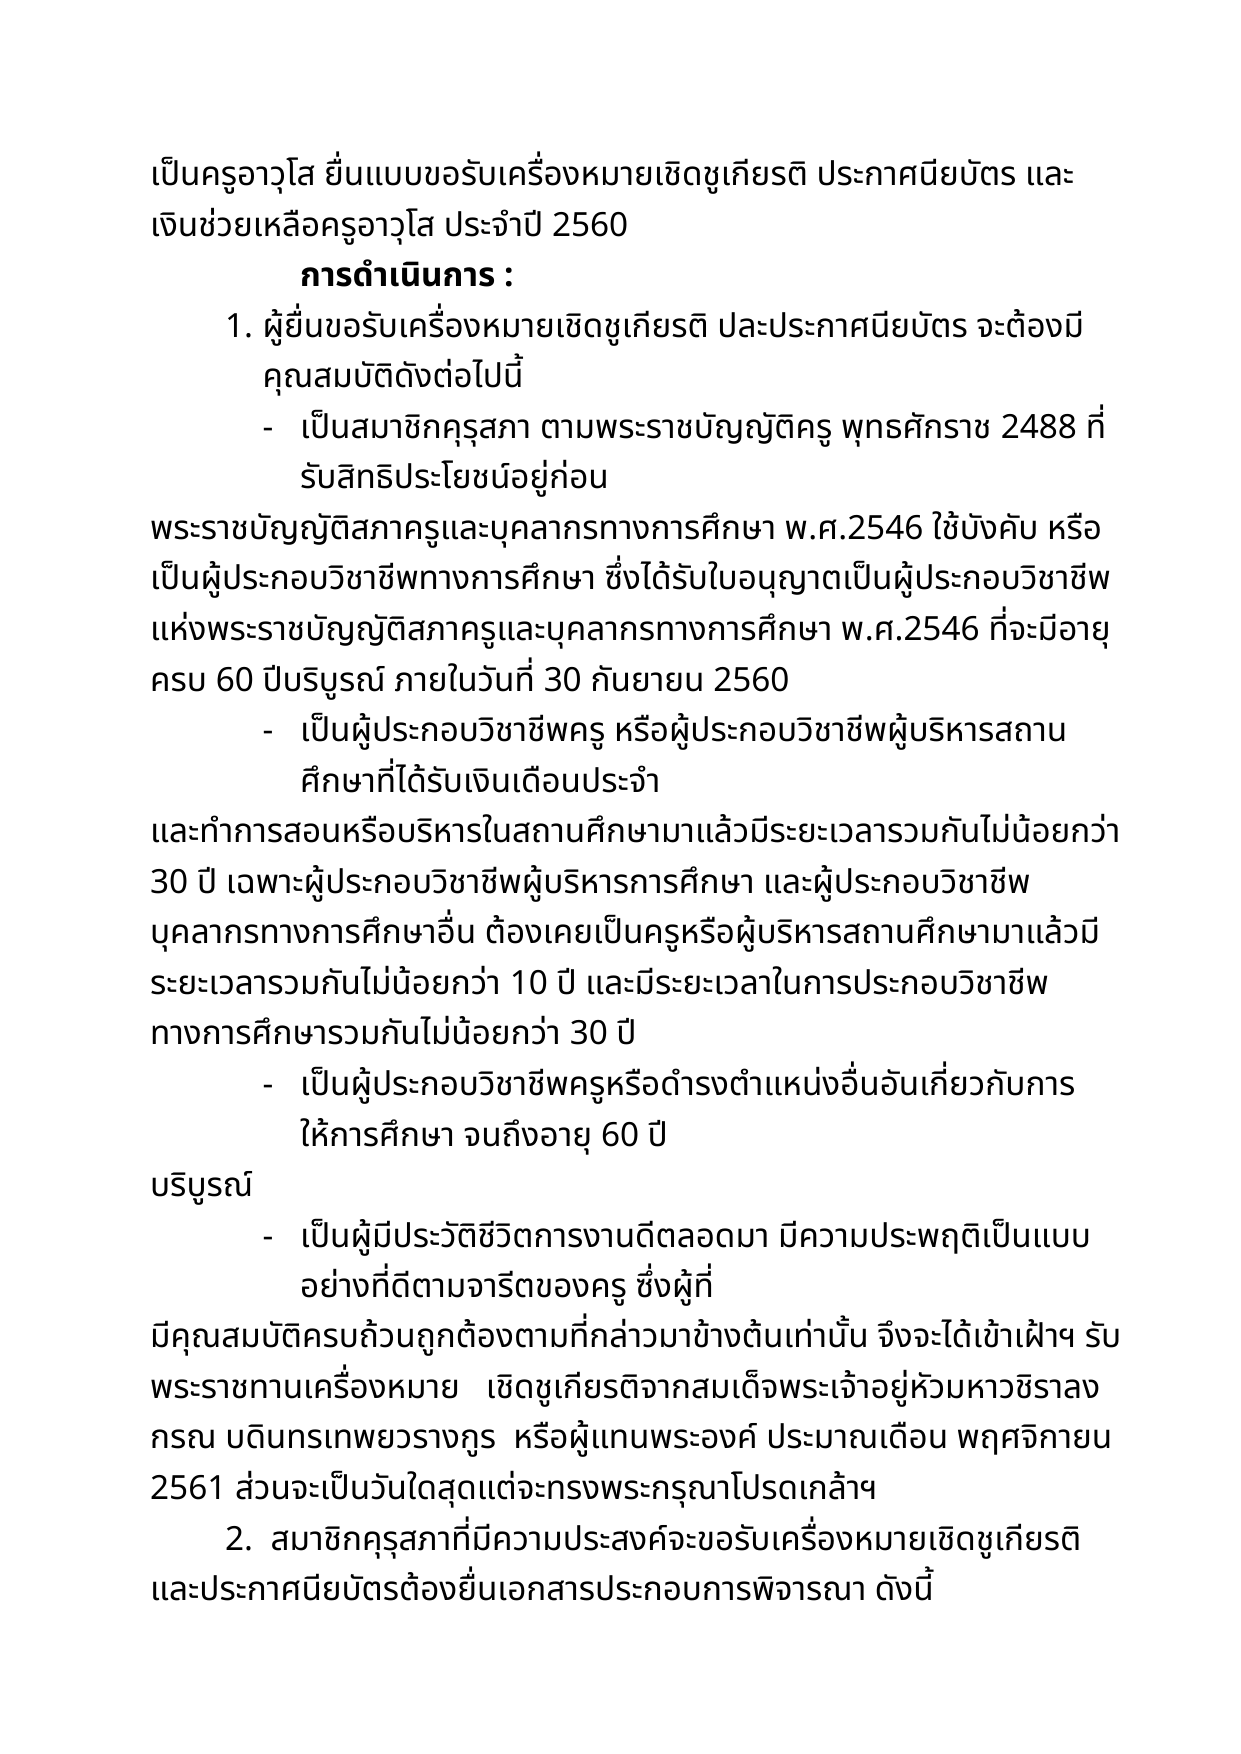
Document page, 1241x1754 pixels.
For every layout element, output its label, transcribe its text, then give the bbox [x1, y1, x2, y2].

text มีคุณสมบัติครบถ้วนถูกต้องตามที่กล่าวมาข้างต้นเท่านั้น จึงจะได้เข้าเฝ้าฯ รับพระราชทานเครื่องหมาย เชิดชูเกียรติจากสมเด็จพระเจ้าอยู่หัวมหาวชิราลงกรณ บดินทรเทพยวรางกูร หรือผู้แทนพระองค์ ประมาณเดือน พฤศจิกายน 2561 ส่วนจะเป็นวันใดสุดแต่จะทรงพระกรุณาโปรดเกล้าฯ [150, 1312, 1122, 1514]
text พระราชบัญญัติสภาครูและบุคลากรทางการศึกษา พ.ศ.2546 ใช้บังคับ หรือเป็นผู้ประกอบวิชาชีพทางการศึกษา ซึ่งได้รับใบอนุญาตเป็นผู้ประกอบวิชาชีพแห่งพระราชบัญญัติสภาครูและบุคลากรทางการศึกษา พ.ศ.2546 ที่จะมีอายุครบ 60 ปีบริบูรณ์ ภายในวันที่ 30 กันยายน 2560 [150, 504, 1122, 706]
list ผู้ยื่นขอรับเครื่องหมายเชิดชูเกียรติ ปละประกาศนียบัตร จะต้องมีคุณสมบัติดังต่อไปนี้ [225, 302, 1122, 403]
text การดำเนินการ : [150, 251, 1122, 302]
list เป็นผู้ประกอบวิชาชีพครูหรือดำรงตำแหน่งอื่นอันเกี่ยวกับการให้การศึกษา จนถึงอายุ 60 ปี [262, 1060, 1122, 1161]
list เป็นผู้มีประวัติชีวิตการงานดีตลอดมา มีความประพฤติเป็นแบบอย่างที่ดีตามจารีตของครู ซึ่งผู้ที่ [262, 1211, 1122, 1312]
list เป็นผู้ประกอบวิชาชีพครู หรือผู้ประกอบวิชาชีพผู้บริหารสถานศึกษาที่ได้รับเงินเดือนประจำ [262, 706, 1122, 807]
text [150, 150, 1122, 251]
text และทำการสอนหรือบริหารในสถานศึกษามาแล้วมีระยะเวลารวมกันไม่น้อยกว่า 30 ปี เฉพาะผู้ประกอบวิชาชีพผู้บริหารการศึกษา และผู้ประกอบวิชาชีพบุคลากรทางการศึกษาอื่น ต้องเคยเป็นครูหรือผู้บริหารสถานศึกษามาแล้วมีระยะเวลารวมกันไม่น้อยกว่า 10 ปี และมีระยะเวลาในการประกอบวิชาชีพทางการศึกษารวมกันไม่น้อยกว่า 30 ปี [150, 807, 1122, 1060]
text 2. สมาชิกคุรุสภาที่มีความประสงค์จะขอรับเครื่องหมายเชิดชูเกียรติ และประกาศนียบัตรต้องยื่นเอกสารประกอบการพิจารณา ดังนี้ [150, 1514, 1122, 1615]
list เป็นสมาชิกคุรุสภา ตามพระราชบัญญัติครู พุทธศักราช 2488 ที่รับสิทธิประโยชน์อยู่ก่อน [262, 403, 1122, 504]
text บริบูรณ์ [150, 1161, 1122, 1211]
